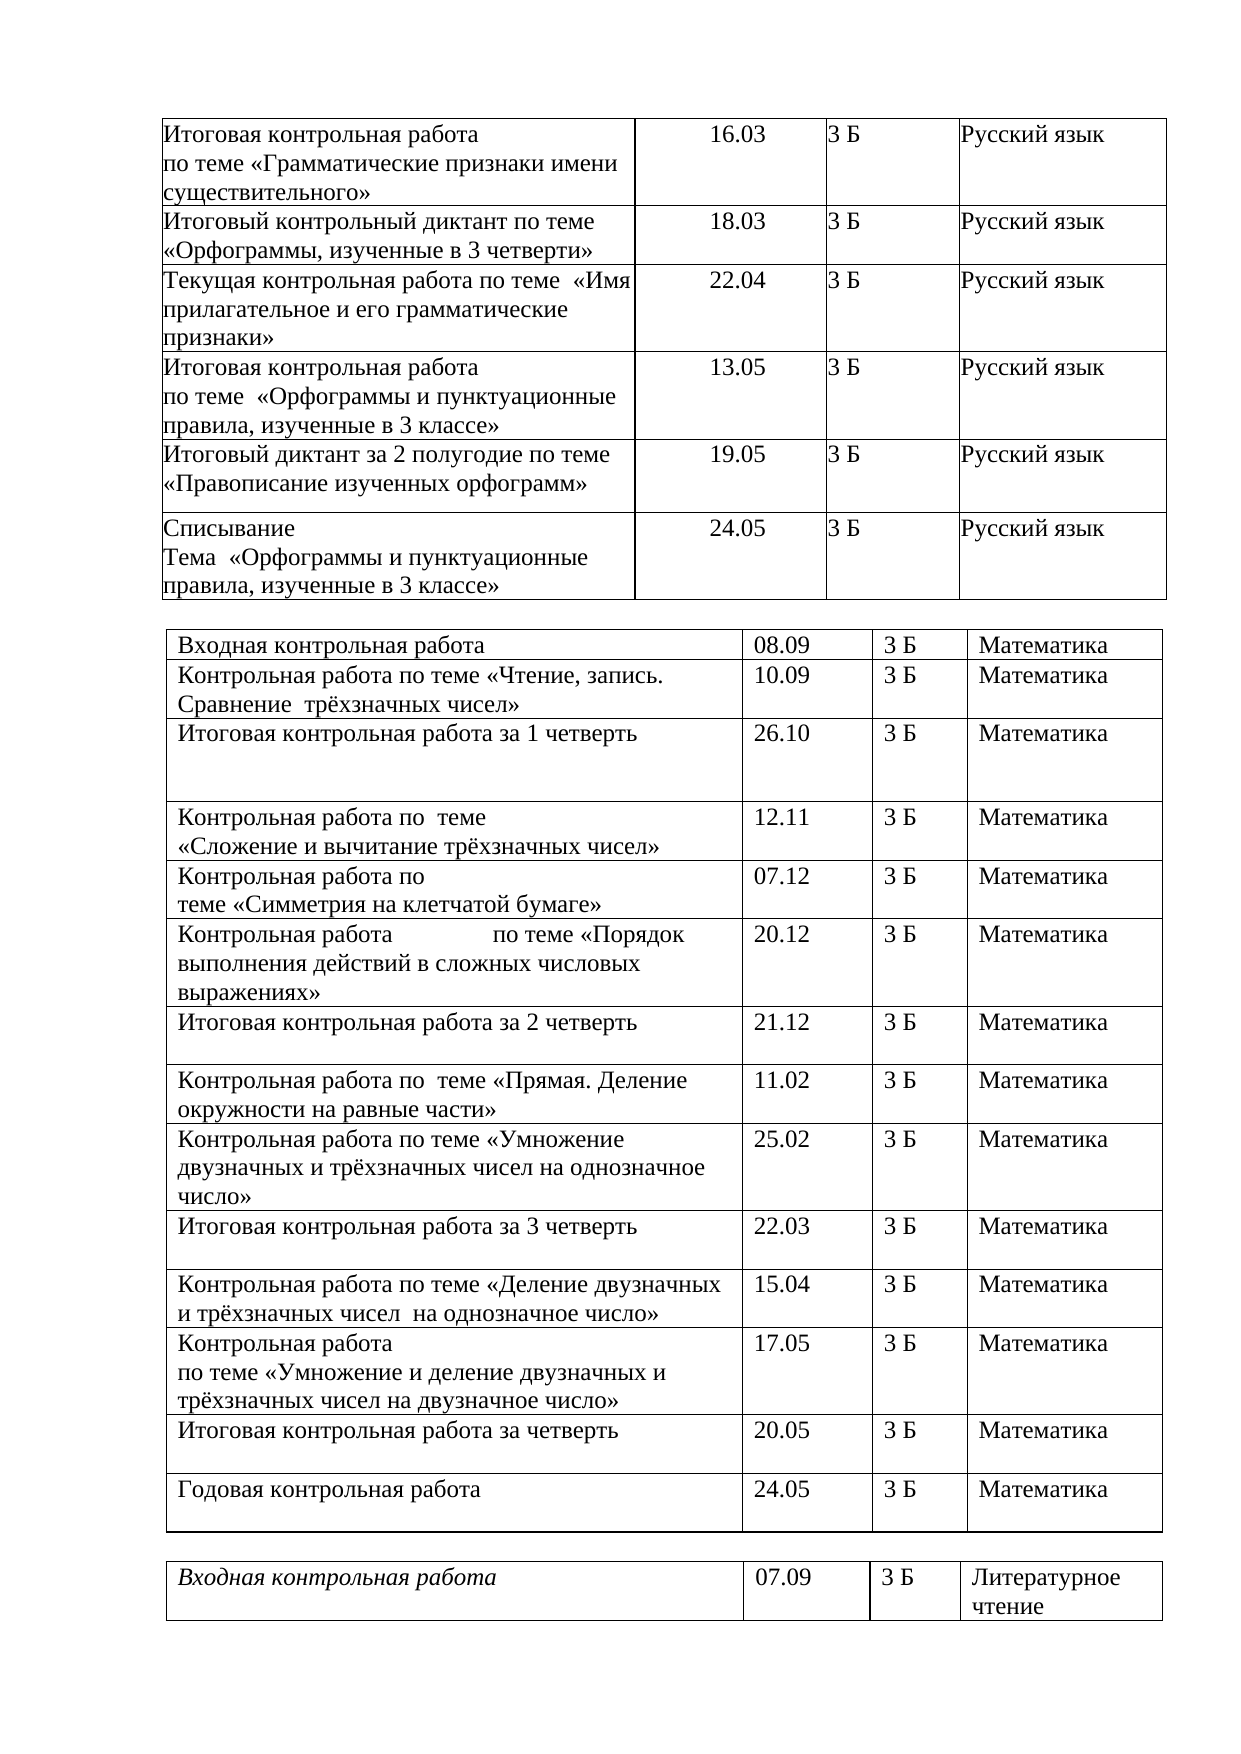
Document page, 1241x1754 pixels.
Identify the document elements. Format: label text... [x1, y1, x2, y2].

table_header Входная контрольная работа [167, 1562, 743, 1620]
table_cell Математика [968, 1124, 1162, 1210]
table_cell Итоговая контрольная работа за четверть [167, 1415, 742, 1473]
table_cell 19.05 [636, 440, 826, 512]
table_cell 3 Б [873, 802, 967, 860]
table_cell Контрольная работа по теме «Деление двузначных и трёхзначных чисел на однозначное число» [167, 1270, 742, 1327]
table_cell Математика [968, 719, 1162, 801]
table_cell Математика [968, 919, 1162, 1006]
table_cell Математика [968, 1415, 1162, 1473]
table_header 07.09 [744, 1562, 869, 1620]
table_cell 3 Б [873, 1270, 967, 1327]
table_cell Математика [968, 1474, 1162, 1531]
table_cell 12.11 [743, 802, 872, 860]
table_cell Годовая контрольная работа [167, 1474, 742, 1531]
table_cell 15.04 [743, 1270, 872, 1327]
table_cell 24.05 [636, 513, 826, 599]
table_header 08.09 [743, 630, 872, 659]
table_cell Контрольная работа по теме «Сложение и вычитание трёхзначных чисел» [167, 802, 742, 860]
table_cell Математика [968, 802, 1162, 860]
table_cell Списывание Тема «Орфограммы и пунктуационные правила, изученные в 3 классе» [163, 513, 634, 599]
table_cell 3 Б [873, 1415, 967, 1473]
table_cell 21.12 [743, 1007, 872, 1064]
table_cell Русский язык [960, 440, 1166, 512]
table_cell 26.10 [743, 719, 872, 801]
table_cell 3 Б [873, 660, 967, 717]
table_cell Итоговая контрольная работа за 3 четверть [167, 1211, 742, 1268]
table_cell 17.05 [743, 1328, 872, 1414]
table_cell Итоговый контрольный диктант по теме «Орфограммы, изученные в 3 четверти» [163, 206, 634, 264]
table_cell 3 Б [827, 513, 959, 599]
table_cell 11.02 [743, 1065, 872, 1123]
table_cell 20.05 [743, 1415, 872, 1473]
table_cell 18.03 [636, 206, 826, 264]
table_cell 3 Б [873, 1211, 967, 1268]
table_cell Русский язык [960, 265, 1166, 351]
table_cell 16.03 [636, 119, 826, 205]
table_cell Математика [968, 1065, 1162, 1123]
table_cell 3 Б [873, 1065, 967, 1123]
table_cell Русский язык [960, 119, 1166, 205]
table_cell 3 Б [873, 861, 967, 918]
table_cell Математика [968, 861, 1162, 918]
table_cell 3 Б [873, 1124, 967, 1210]
table_cell Математика [968, 1211, 1162, 1268]
table_cell Контрольная работа по теме «Чтение, запись. Сравнение трёхзначных чисел» [167, 660, 742, 717]
table_cell 10.09 [743, 660, 872, 717]
table_cell Математика [968, 1328, 1162, 1414]
table_cell Контрольная работа по теме «Умножение и деление двузначных и трёхзначных чисел на двузначное число» [167, 1328, 742, 1414]
table_header 3 Б [871, 1562, 960, 1620]
table_cell Итоговый диктант за 2 полугодие по теме «Правописание изученных орфограмм» [163, 440, 634, 512]
table_cell Итоговая контрольная работа по теме «Грамматические признаки имени существительного» [163, 119, 634, 205]
table_cell 20.12 [743, 919, 872, 1006]
table_header Входная контрольная работа [167, 630, 742, 659]
table_cell 3 Б [827, 206, 959, 264]
table_cell Текущая контрольная работа по теме «Имя прилагательное и его грамматические признаки» [163, 265, 634, 351]
table_cell Контрольная работа по теме «Симметрия на клетчатой бумаге» [167, 861, 742, 918]
table_cell Контрольная работа по теме «Умножение двузначных и трёхзначных чисел на однозначное число» [167, 1124, 742, 1210]
table_cell Математика [968, 660, 1162, 717]
table_cell 22.04 [636, 265, 826, 351]
table_cell 13.05 [636, 352, 826, 438]
table_cell Математика [968, 1007, 1162, 1064]
table_cell 3 Б [873, 1328, 967, 1414]
table_cell 22.03 [743, 1211, 872, 1268]
table_header 3 Б [873, 630, 967, 659]
table_cell Русский язык [960, 352, 1166, 438]
table_cell 07.12 [743, 861, 872, 918]
table_cell 3 Б [873, 919, 967, 1006]
table_cell Контрольная работа по теме «Прямая. Деление окружности на равные части» [167, 1065, 742, 1123]
table_cell Математика [968, 1270, 1162, 1327]
table_cell Итоговая контрольная работа за 2 четверть [167, 1007, 742, 1064]
table_cell 3 Б [873, 1474, 967, 1531]
table_cell 3 Б [827, 352, 959, 438]
table_cell Итоговая контрольная работа за 1 четверть [167, 719, 742, 801]
table_cell Итоговая контрольная работа по теме «Орфограммы и пунктуационные правила, изученные в 3 классе» [163, 352, 634, 438]
table_cell 3 Б [827, 440, 959, 512]
table_cell 3 Б [873, 1007, 967, 1064]
table_header Математика [968, 630, 1162, 659]
table_cell Русский язык [960, 206, 1166, 264]
table_cell 25.02 [743, 1124, 872, 1210]
table_cell 3 Б [827, 265, 959, 351]
table_cell Русский язык [960, 513, 1166, 599]
table_cell 3 Б [827, 119, 959, 205]
table_cell Контрольная работа по теме «Порядок выполнения действий в сложных числовых выражениях» [167, 919, 742, 1006]
table_cell 24.05 [743, 1474, 872, 1531]
table_header Литературное чтение [961, 1562, 1162, 1620]
table_cell 3 Б [873, 719, 967, 801]
